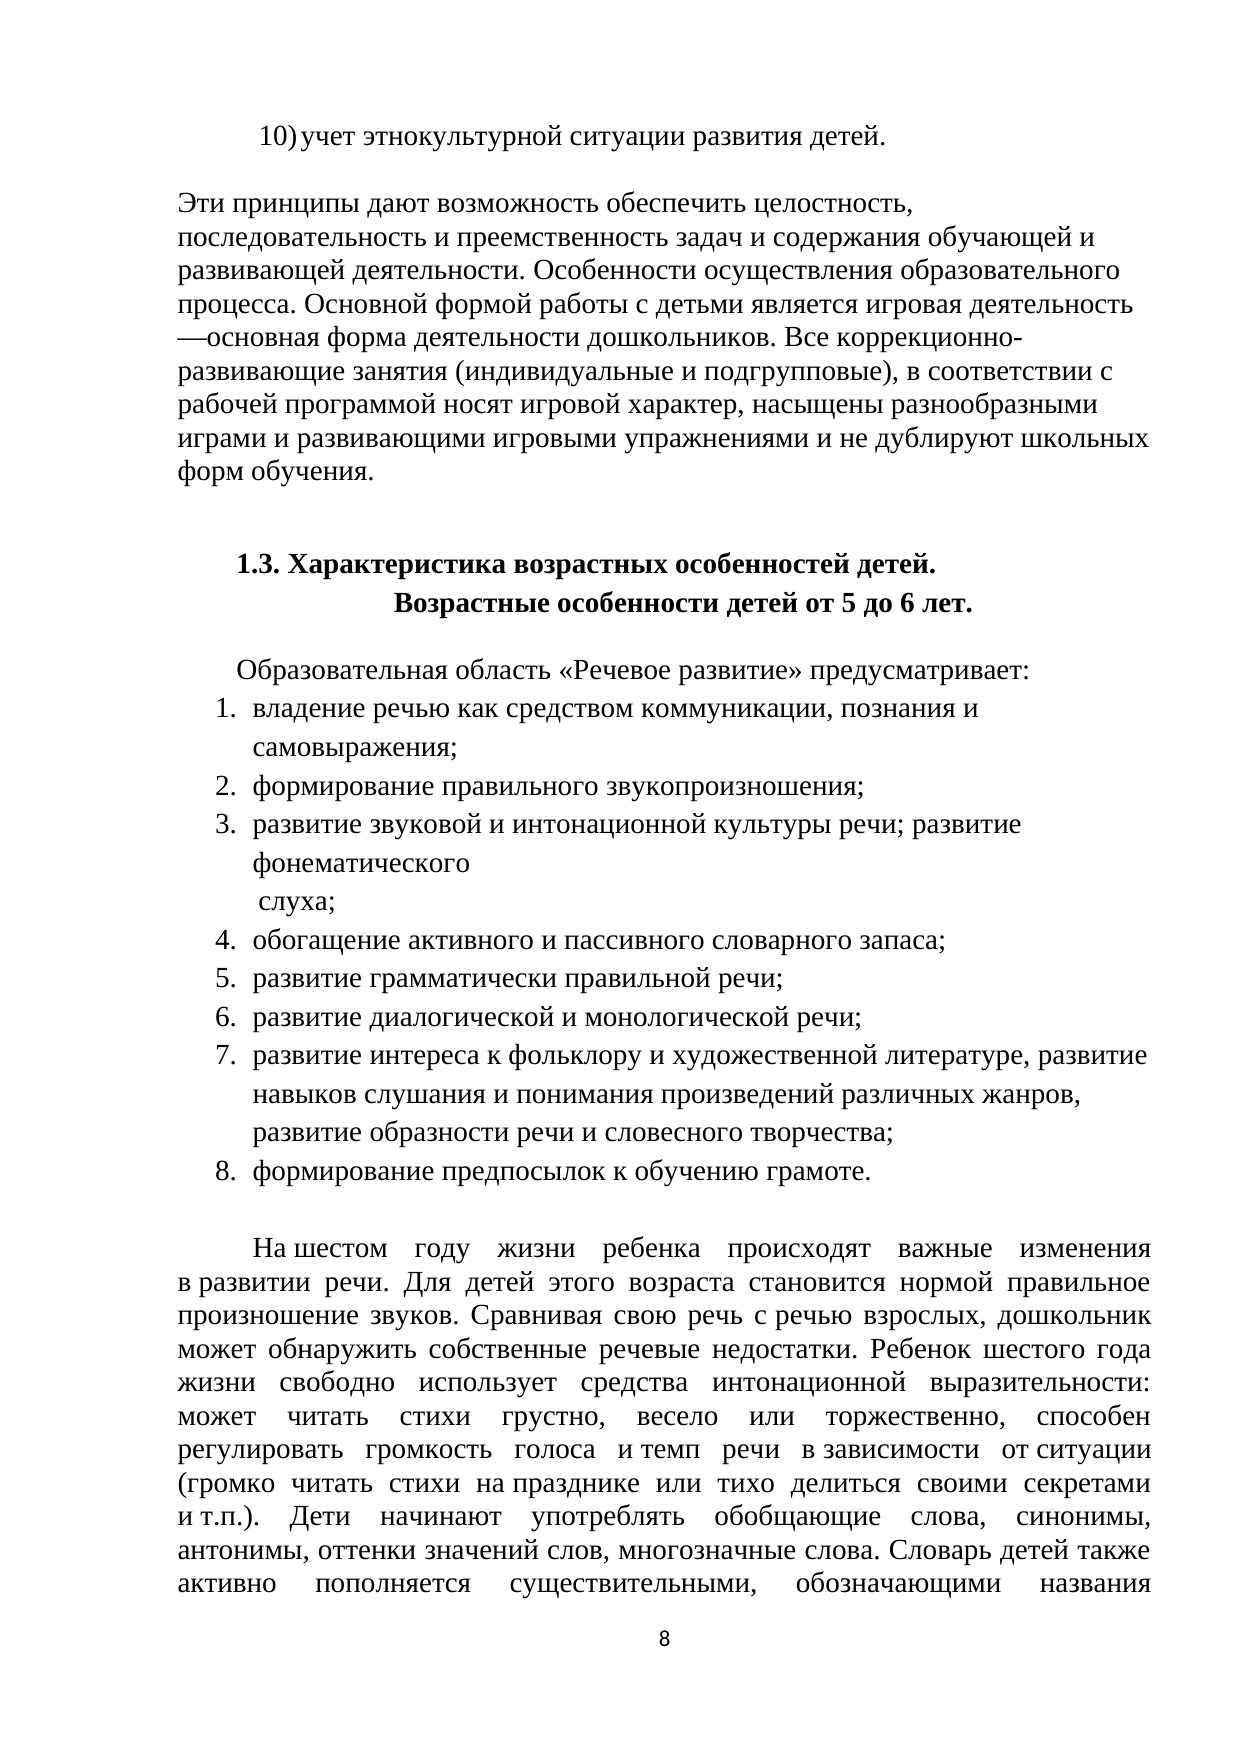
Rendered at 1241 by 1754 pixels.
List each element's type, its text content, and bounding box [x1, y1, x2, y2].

list формирование правильного звукопроизношения; [215, 768, 1152, 801]
list владение речью как средством коммуникации, познания и самовыражения; [215, 691, 1152, 763]
list развитие звуковой и интонационной культуры речи; развитие фонематического [215, 806, 1152, 878]
list учет этнокультурной ситуации развития детей. [258, 118, 1152, 152]
text Эти принципы дают возможность обеспечить целостность, последовательность и преемственность задач и содержания обучающей и развивающей деятельности. Особенности осуществления образовательного процесса. Основной формой работы с детьми является игровая деятельность—основная форма деятельности дошкольников. Все коррекционно-развивающие занятия (индивидуальные и подгрупповые), в соответствии с рабочей программой носят игровой характер, насыщены разнообразными играми и развивающими игровыми упражнениями и не дублируют школьных форм обучения. [177, 185, 1152, 487]
list развитие диалогической и монологической речи; [215, 999, 1152, 1032]
list обогащение активного и пассивного словарного запаса; [215, 922, 1152, 955]
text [177, 1230, 1152, 1599]
list формирование предпосылок к обучению грамоте. [215, 1153, 1152, 1187]
list развитие грамматически правильной речи; [215, 960, 1152, 994]
text Образовательная область «Речевое развитие» предусматривает: [177, 652, 1152, 686]
text слуха; [177, 883, 1152, 917]
text Возрастные особенности детей от 5 до 6 лет. [215, 585, 1152, 618]
text 1.3. Характеристика возрастных особенностей детей. [177, 546, 1152, 580]
list развитие интереса к фольклору и художественной литературе, развитие навыков слушания и понимания произведений различных жанров, развитие образности речи и словесного творчества; [215, 1037, 1152, 1148]
